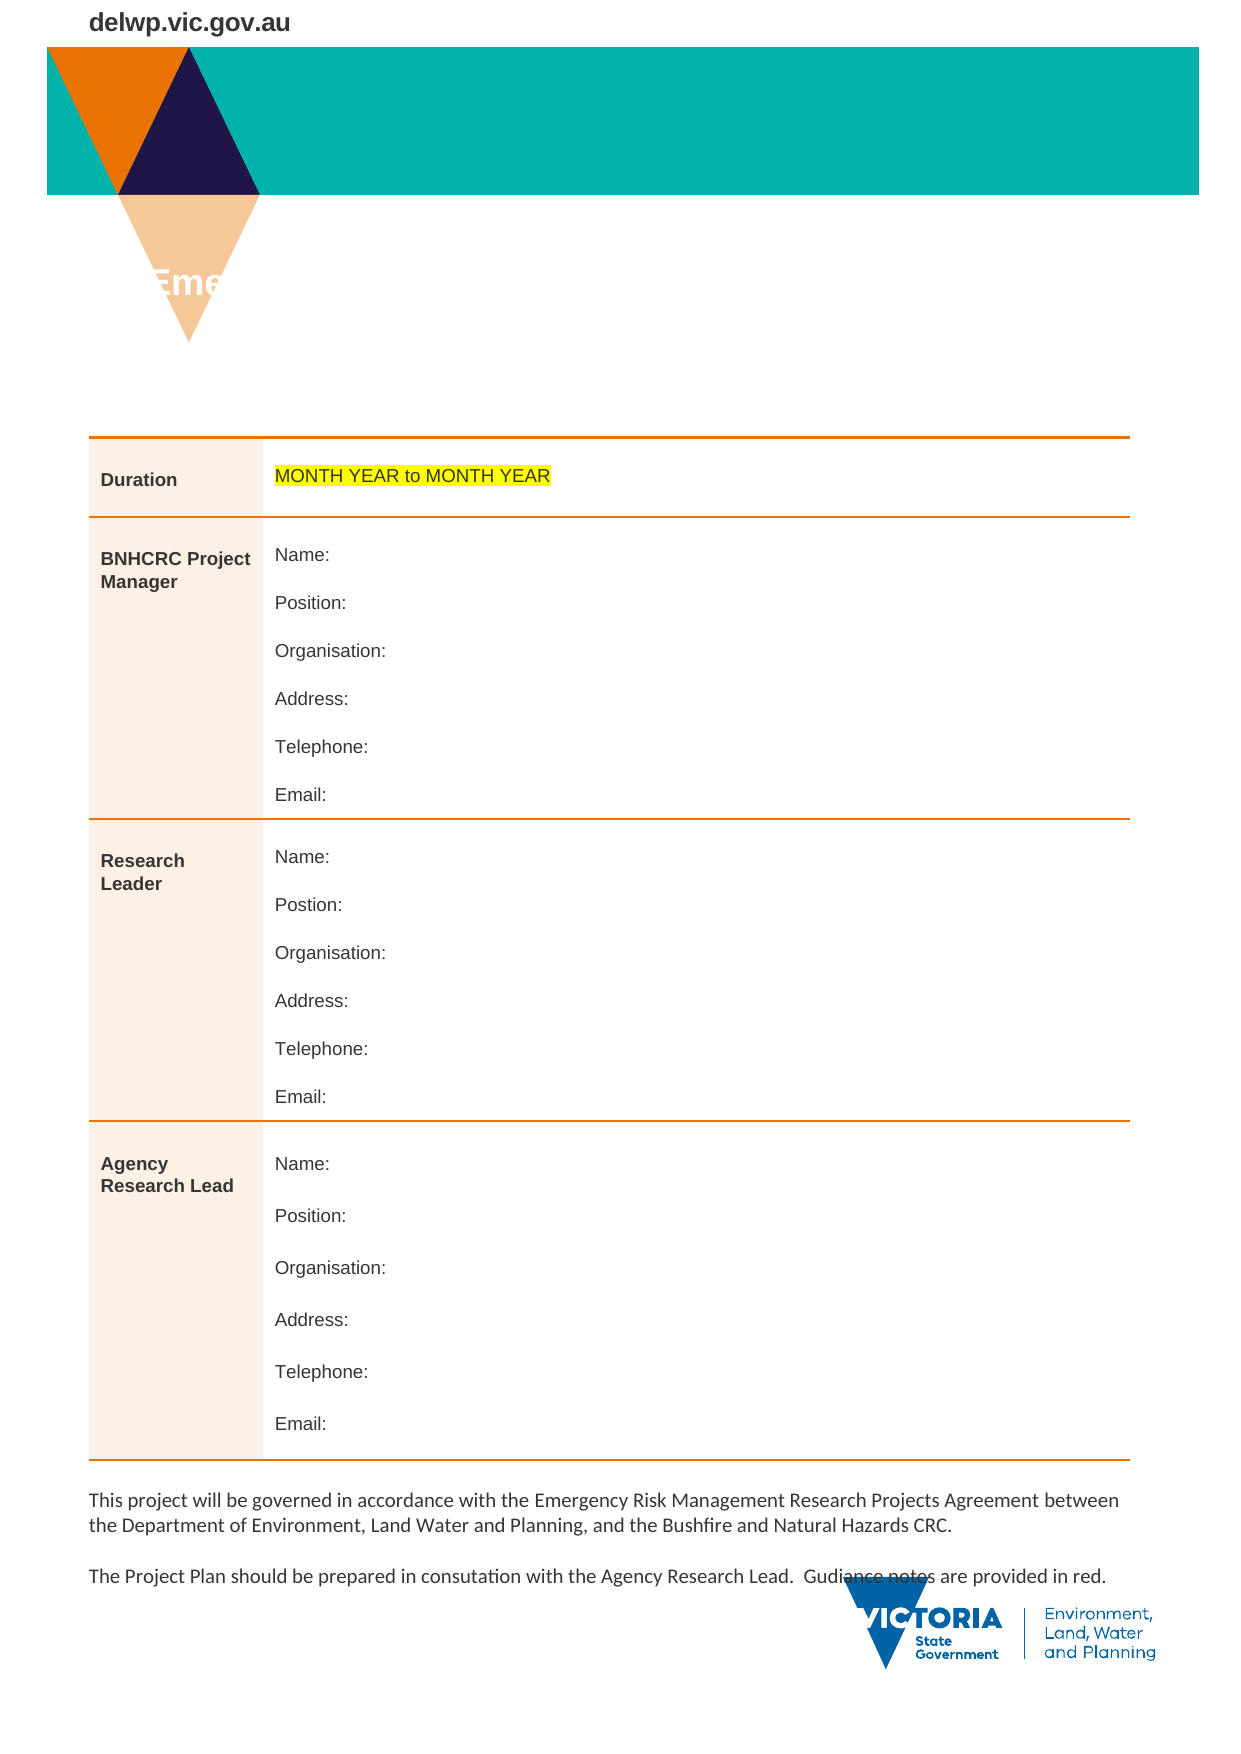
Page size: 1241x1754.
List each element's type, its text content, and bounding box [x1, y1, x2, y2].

text The Project Plan should be prepared in consutation with the Agency Research Lead. Gudiance notes are provided in red. [89, 1563, 1152, 1588]
text This project will be governed in accordance with the Emergency Risk Management Research Projects Agreement between the Department of Environment, Land Water and Planning, and the Bushfire and Natural Hazards CRC. [89, 1487, 1152, 1538]
table_cell Research Leader [89, 820, 263, 1120]
table_cell Name: Position: Organisation: Address: Telephone: Email: [263, 1122, 1130, 1459]
table_cell BNHCRC Project Manager [89, 518, 263, 818]
table_header MONTH YEAR to MONTH YEAR [263, 439, 1130, 516]
table_header Emergency Risk Management Project Plan ERP xx: TITLE [89, 230, 897, 378]
table_cell Name: Position: Organisation: Address: Telephone: Email: [263, 518, 1130, 818]
table_header Duration [89, 439, 263, 516]
table_cell Name: Postion: Organisation: Address: Telephone: Email: [263, 820, 1130, 1120]
table_cell Agency Research Lead [89, 1122, 263, 1459]
